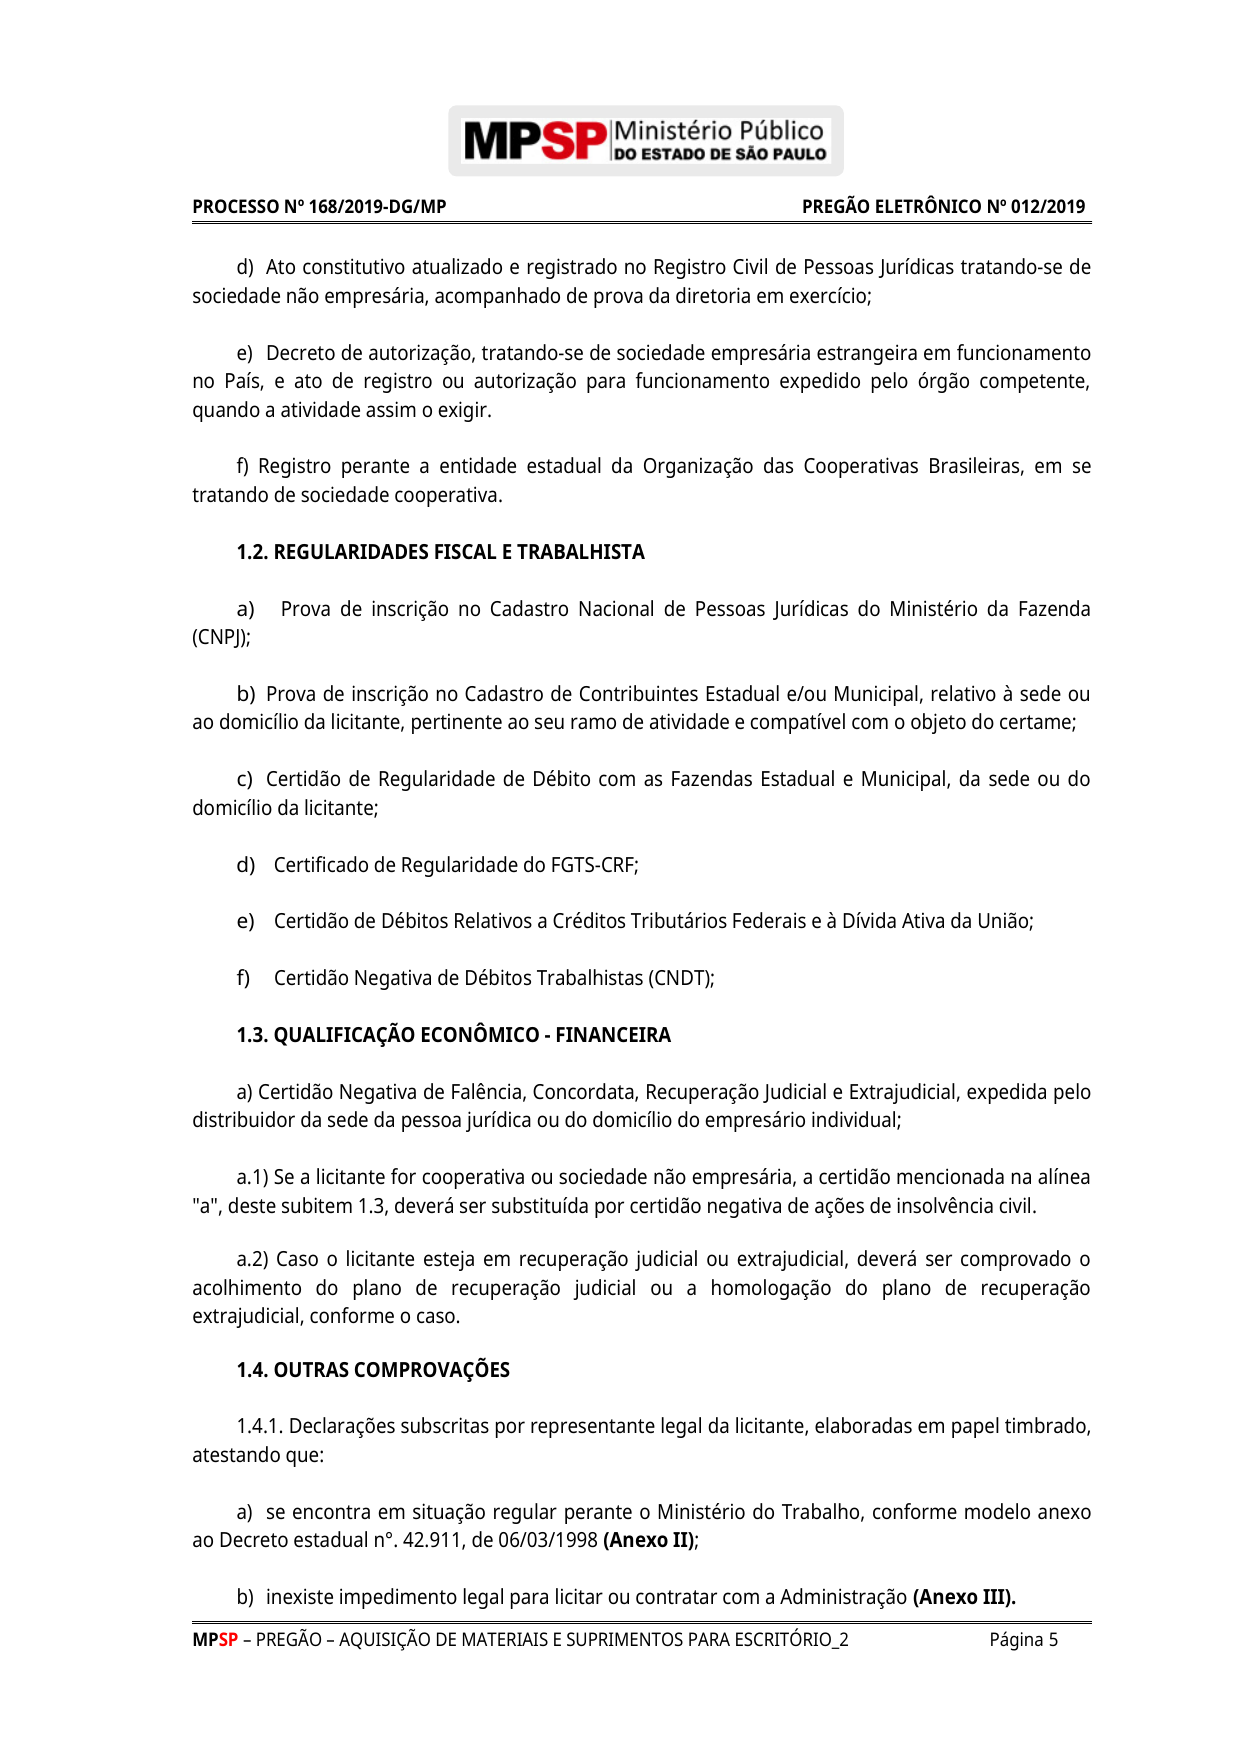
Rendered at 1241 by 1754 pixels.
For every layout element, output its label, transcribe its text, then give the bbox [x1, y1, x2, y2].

list Certidão Negativa de Débitos Trabalhistas (CNDT); [236, 963, 1092, 992]
list Prova de inscrição no Cadastro de Contribuintes Estadual e/ou Municipal, relativo à sede ou ao domicílio da licitante, pertinente ao seu ramo de atividade e compatível com o objeto do certame; [192, 679, 1092, 736]
text a) se encontra em situação regular perante o Ministério do Trabalho, conforme modelo anexo ao Decreto estadual n°. 42.911, de 06/03/1998 (Anexo II); [192, 1497, 1092, 1554]
text 1.4. OUTRAS COMPROVAÇÕES [192, 1355, 1092, 1383]
list Certificado de Regularidade do FGTS-CRF; [236, 850, 1092, 878]
picture [461, 118, 831, 163]
list Certidão de Regularidade de Débito com as Fazendas Estadual e Municipal, da sede ou do domicílio da licitante; [192, 764, 1092, 821]
text f) Registro perante a entidade estadual da Organização das Cooperativas Brasileiras, em se tratando de sociedade cooperativa. [192, 452, 1092, 508]
text 1.4.1. Declarações subscritas por representante legal da licitante, elaboradas em papel timbrado, atestando que: [192, 1412, 1092, 1468]
text a) Certidão Negativa de Falência, Concordata, Recuperação Judicial e Extrajudicial, expedida pelo distribuidor da sede da pessoa jurídica ou do domicílio do empresário individual; [192, 1077, 1092, 1134]
list Prova de inscrição no Cadastro Nacional de Pessoas Jurídicas do Ministério da Fazenda (CNPJ); [192, 594, 1092, 651]
text a.1) Se a licitante for cooperativa ou sociedade não empresária, a certidão mencionada na alínea "a", deste subitem 1.3, deverá ser substituída por certidão negativa de ações de insolvência civil. [192, 1162, 1092, 1219]
text 1.3. QUALIFICAÇÃO ECONÔMICO - FINANCEIRA [192, 1020, 1092, 1049]
text d) Ato constitutivo atualizado e registrado no Registro Civil de Pessoas Jurídicas tratando-se de sociedade não empresária, acompanhado de prova da diretoria em exercício; [192, 252, 1092, 309]
list Certidão de Débitos Relativos a Créditos Tributários Federais e à Dívida Ativa da União; [236, 907, 1092, 935]
text 1.2. REGULARIDADES FISCAL E TRABALHISTA [192, 537, 1092, 565]
text b) inexiste impedimento legal para licitar ou contratar com a Administração (Anexo III). [192, 1582, 1092, 1611]
text a.2) Caso o licitante esteja em recuperação judicial ou extrajudicial, deverá ser comprovado o acolhimento do plano de recuperação judicial ou a homologação do plano de recuperação extrajudicial, conforme o caso. [192, 1244, 1092, 1330]
text e) Decreto de autorização, tratando-se de sociedade empresária estrangeira em funcionamento no País, e ato de registro ou autorização para funcionamento expedido pelo órgão competente, quando a atividade assim o exigir. [192, 338, 1092, 423]
